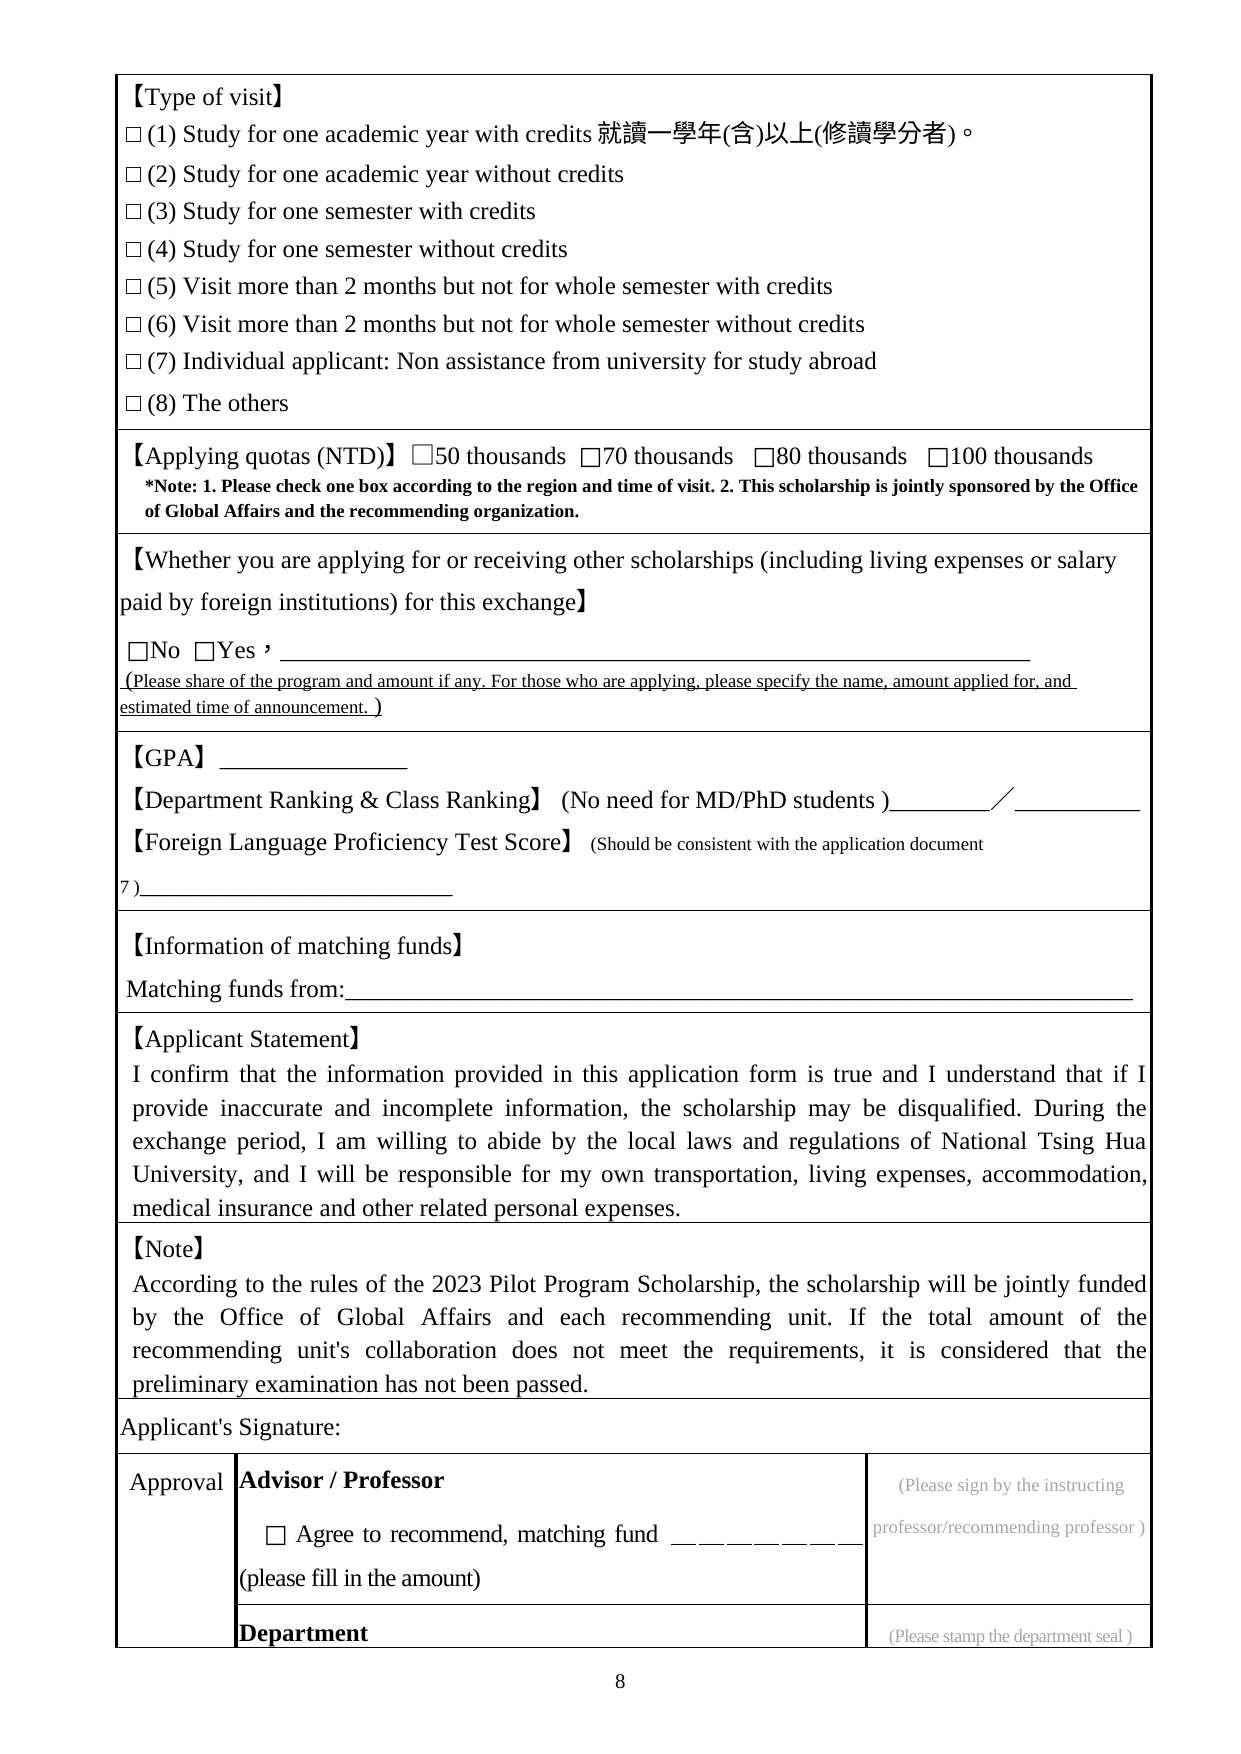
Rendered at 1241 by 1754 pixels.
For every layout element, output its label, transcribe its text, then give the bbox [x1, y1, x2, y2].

table_cell Advisor / Professor □ Agree to recommend, matching fund ＿＿＿＿＿＿＿ (please fill in the amount) [238, 1454, 865, 1604]
table_cell 【Note】 According to the rules of the 2023 Pilot Program Scholarship, the scholarship will be jointly funded by the Office of Global Affairs and each recommending unit. If the total amount of the recommending unit's collaboration does not meet the requirements, it is considered that the preliminary examination has not been passed. [118, 1223, 1150, 1398]
table_cell 【Applying quotas (NTD)】□50 thousands □70 thousands □80 thousands □100 thousands *Note: 1. Please check one box according to the region and time of visit. 2. This scholarship is jointly sponsored by the Office of Global Affairs and the recommending organization. [118, 430, 1150, 533]
table_cell Applicant's Signature: [118, 1399, 1150, 1453]
table_cell 【Applicant Statement】 I confirm that the information provided in this application form is true and I understand that if I provide inaccurate and incomplete information, the scholarship may be disqualified. During the exchange period, I am willing to abide by the local laws and regulations of National Tsing Hua University, and I will be responsible for my own transportation, living expenses, accommodation, medical insurance and other related personal expenses. [118, 1013, 1150, 1222]
table_cell 【Whether you are applying for or receiving other scholarships (including living expenses or salary paid by foreign institutions) for this exchange】 □No □Yes，____________________________________________________________ (Please share of the program and amount if any. For those who are applying, please specify the name, amount applied for, and estimated time of announcement. ) [118, 534, 1150, 731]
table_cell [868, 1605, 1150, 1647]
table_cell (Please sign by the instructing professor/recommending professor ) [868, 1454, 1150, 1604]
table_cell 【GPA】_______________ 【Department Ranking & Class Ranking】 (No need for MD/PhD students )________／__________ 【Foreign Language Proficiency Test Score】 (Should be consistent with the application document 7 )_________________________ [118, 732, 1150, 909]
table_cell 【Information of matching funds】 Matching funds from:_______________________________________________________________ [118, 911, 1150, 1012]
table_cell Approval [118, 1454, 234, 1647]
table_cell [238, 1605, 865, 1647]
table_cell 【Type of visit】 □ (1) Study for one academic year with credits就讀一學年(含)以上(修讀學分者)。 □ (2) Study for one academic year without credits □ (3) Study for one semester with credits □ (4) Study for one semester without credits □ (5) Visit more than 2 months but not for whole semester with credits □ (6) Visit more than 2 months but not for whole semester without credits □ (7) Individual applicant: Non assistance from university for study abroad □ (8) The others [118, 75, 1150, 429]
